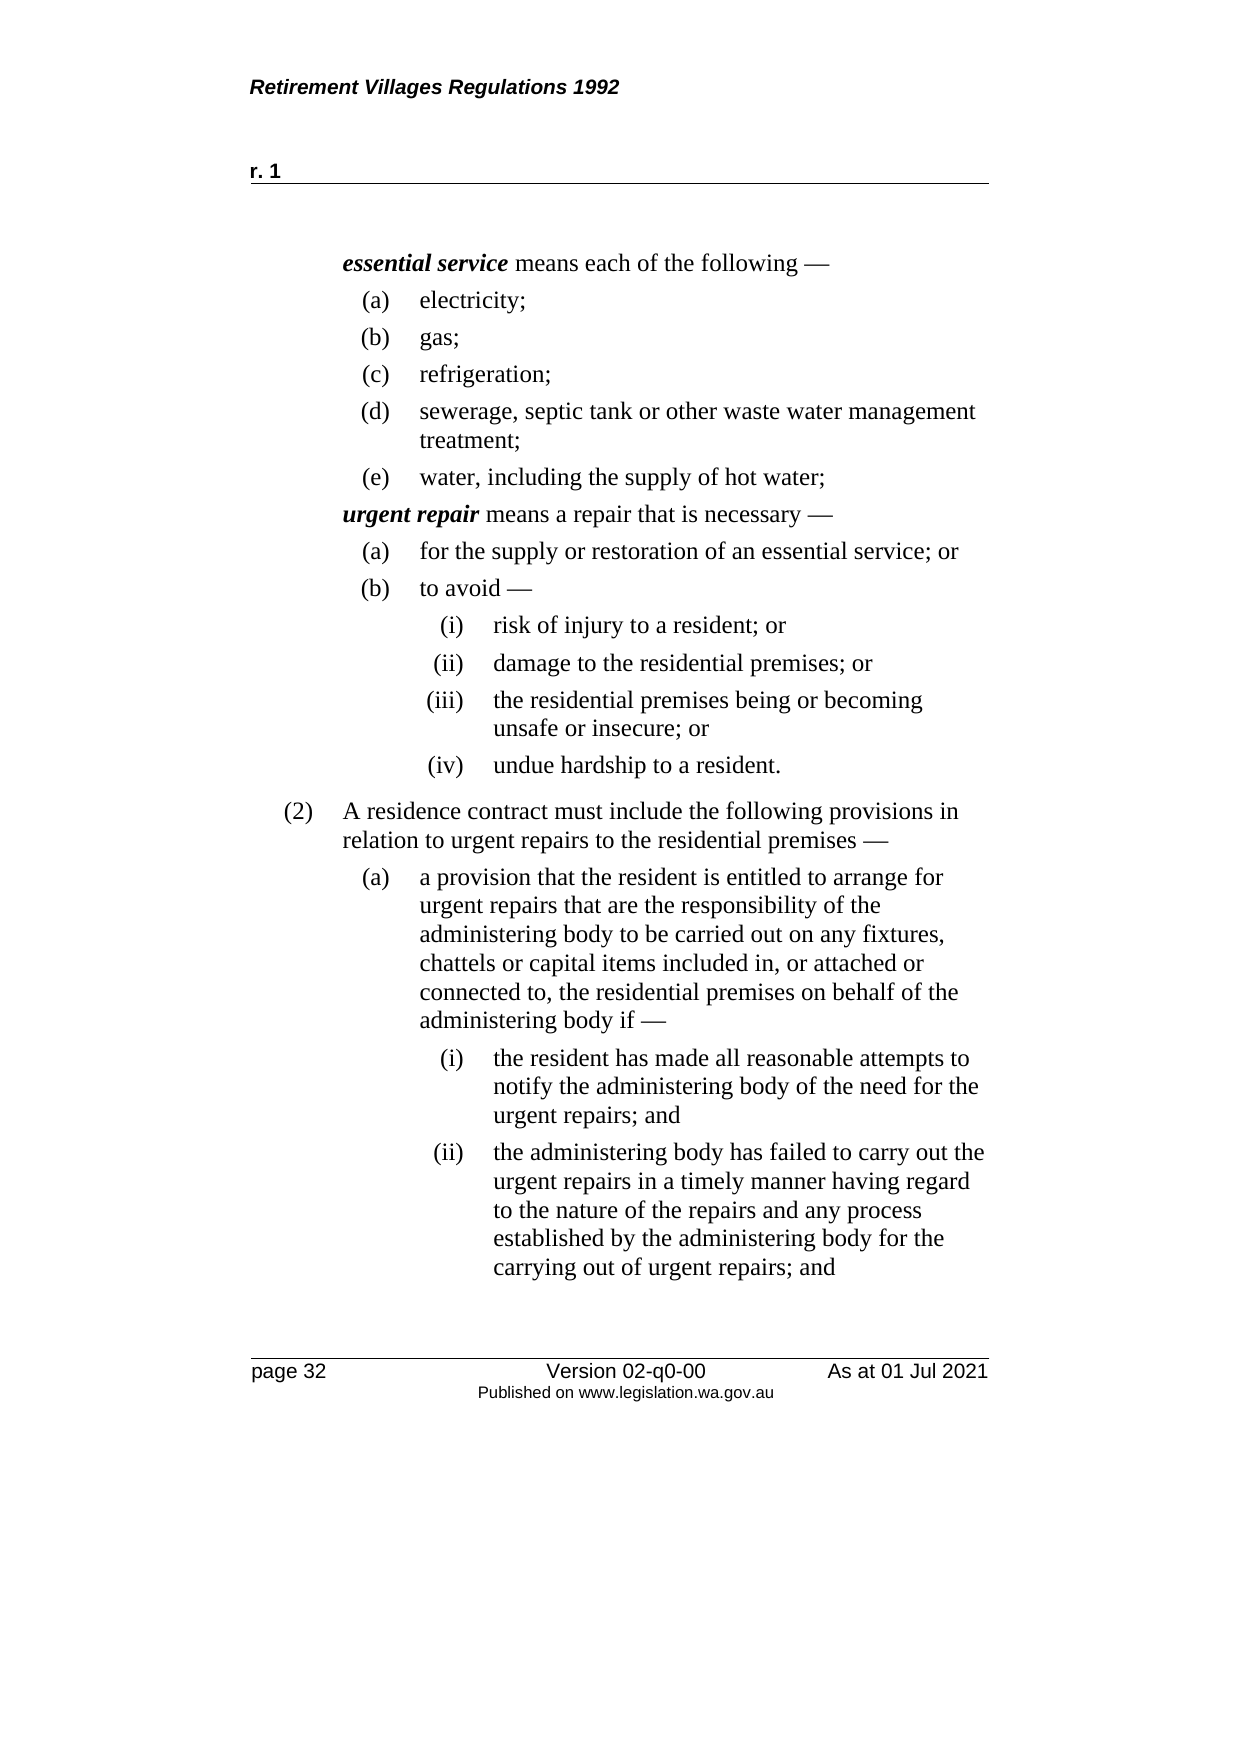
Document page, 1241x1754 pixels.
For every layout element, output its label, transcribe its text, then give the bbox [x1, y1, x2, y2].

text urgent repair means a repair that is necessary — [251, 499, 989, 528]
text (iv) undue hardship to a resident. [251, 751, 989, 779]
text (2) A residence contract must include the following provisions in relation to urgent repairs to the residential premises — [251, 796, 989, 853]
text (ii) damage to the residential premises; or [251, 648, 989, 676]
text (i) the resident has made all reasonable attempts to notify the administering body of the need for the urgent repairs; and [251, 1043, 989, 1129]
text essential service means each of the following — [251, 248, 989, 277]
text (e) water, including the supply of hot water; [251, 462, 989, 491]
text (a) electricity; [251, 285, 989, 314]
text (b) to avoid — [251, 573, 989, 602]
text (d) sewerage, septic tank or other waste water management treatment; [251, 396, 989, 454]
text (ii) the administering body has failed to carry out the urgent repairs in a timely manner having regard to the nature of the repairs and any process established by the administering body for the carrying out of urgent repairs; and [251, 1137, 989, 1281]
text (a) for the supply or restoration of an essential service; or [251, 536, 989, 565]
text (b) gas; [251, 322, 989, 351]
text (i) risk of injury to a resident; or [251, 611, 989, 639]
text (a) a provision that the resident is entitled to arrange for urgent repairs that are the responsibility of the administering body to be carried out on any fixtures, chattels or capital items included in, or attached or connected to, the residential premises on behalf of the administering body if — [251, 862, 989, 1034]
text (iii) the residential premises being or becoming unsafe or insecure; or [251, 685, 989, 742]
text (c) refrigeration; [251, 359, 989, 388]
